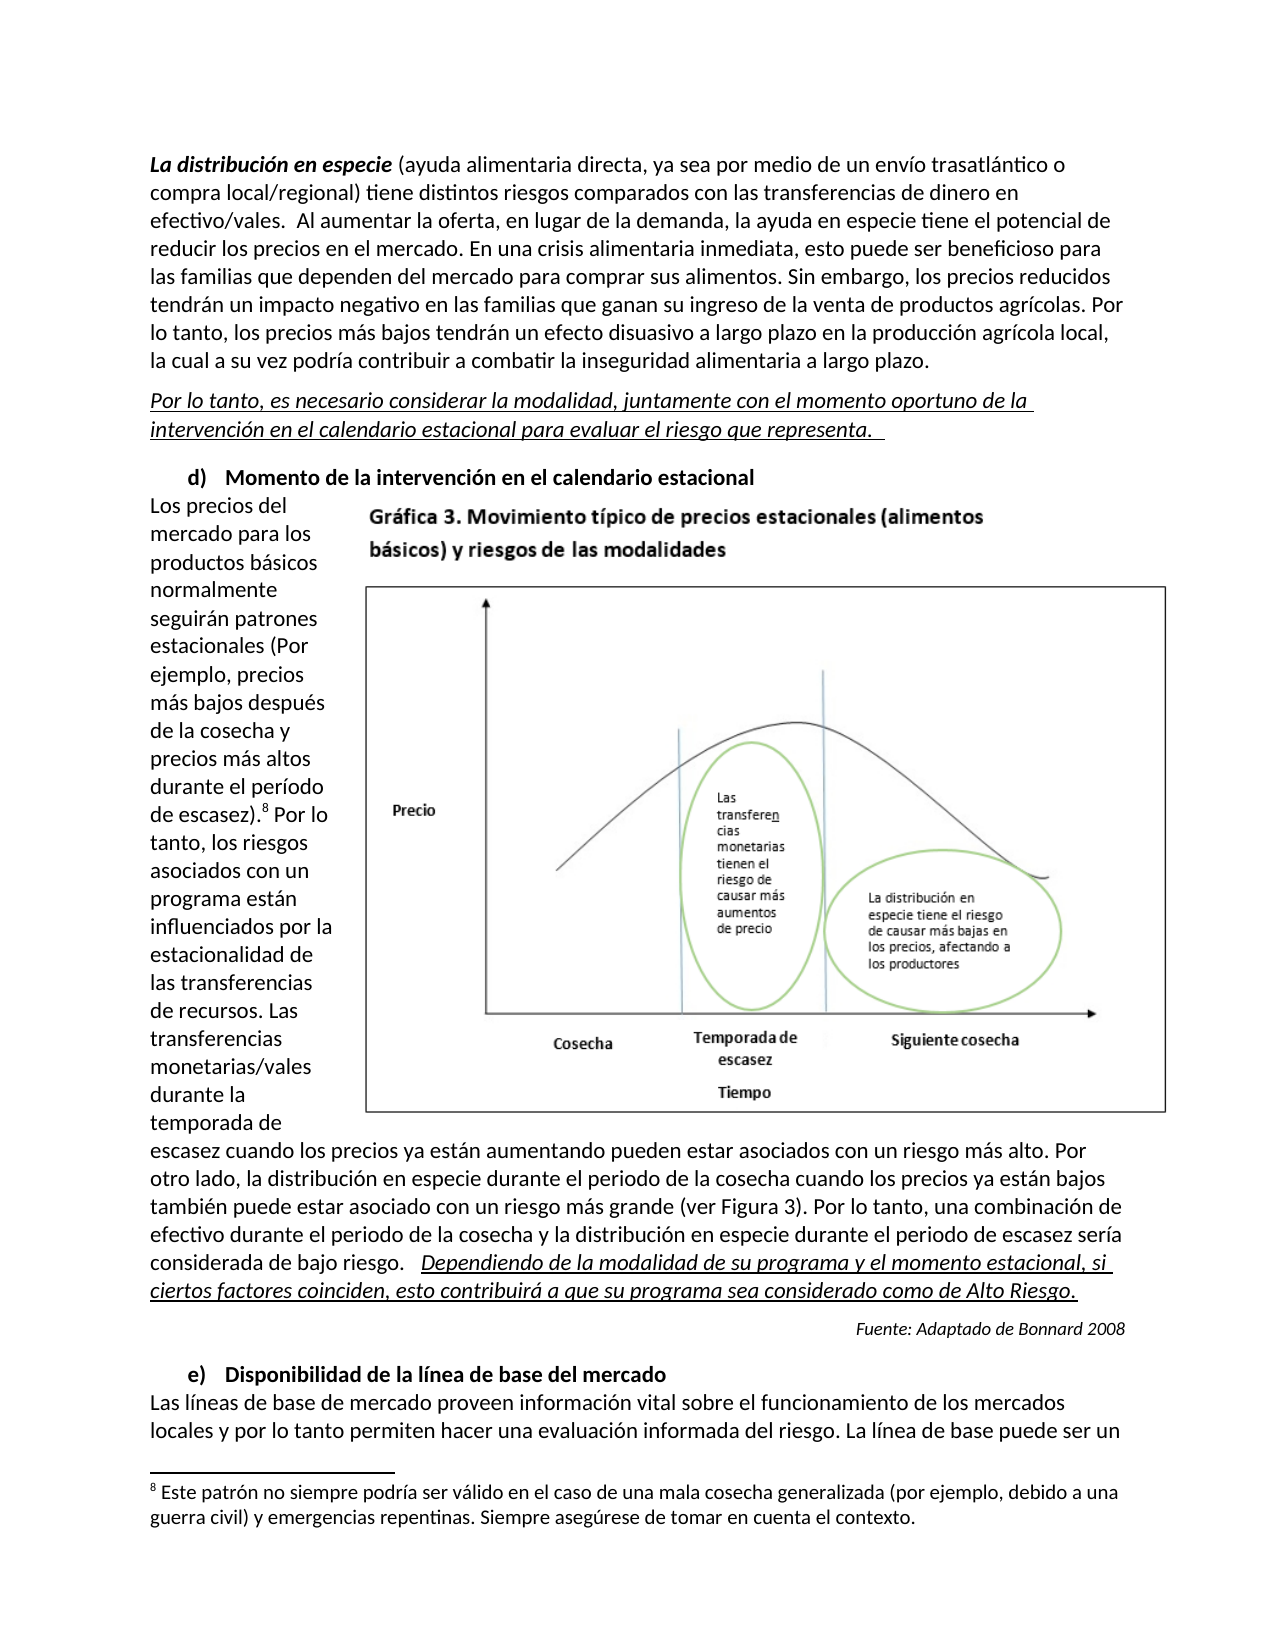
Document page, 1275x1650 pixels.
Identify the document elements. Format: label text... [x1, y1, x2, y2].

text Por lo tanto, es necesario considerar la modalidad, juntamente con el momento oportuno de la intervención en el calendario estacional para evaluar el riesgo que representa. [150, 387, 1125, 443]
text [150, 1388, 1125, 1444]
subtitle Momento de la intervención en el calendario estacional [187, 463, 1125, 492]
subtitle Disponibilidad de la línea de base del mercado [187, 1360, 1125, 1388]
text Fuente: Adaptado de Bonnard 2008 [150, 1317, 1125, 1339]
picture [356, 501, 1180, 1118]
text La distribución en especie (ayuda alimentaria directa, ya sea por medio de un envío trasatlántico o compra local/regional) tiene distintos riesgos comparados con las transferencias de dinero en efectivo/vales. Al aumentar la oferta, en lugar de la demanda, la ayuda en especie tiene el potencial de reducir los precios en el mercado. En una crisis alimentaria inmediata, esto puede ser beneficioso para las familias que dependen del mercado para comprar sus alimentos. Sin embargo, los precios reducidos tendrán un impacto negativo en las familias que ganan su ingreso de la venta de productos agrícolas. Por lo tanto, los precios más bajos tendrán un efecto disuasivo a largo plazo en la producción agrícola local, la cual a su vez podría contribuir a combatir la inseguridad alimentaria a largo plazo. [150, 150, 1125, 374]
